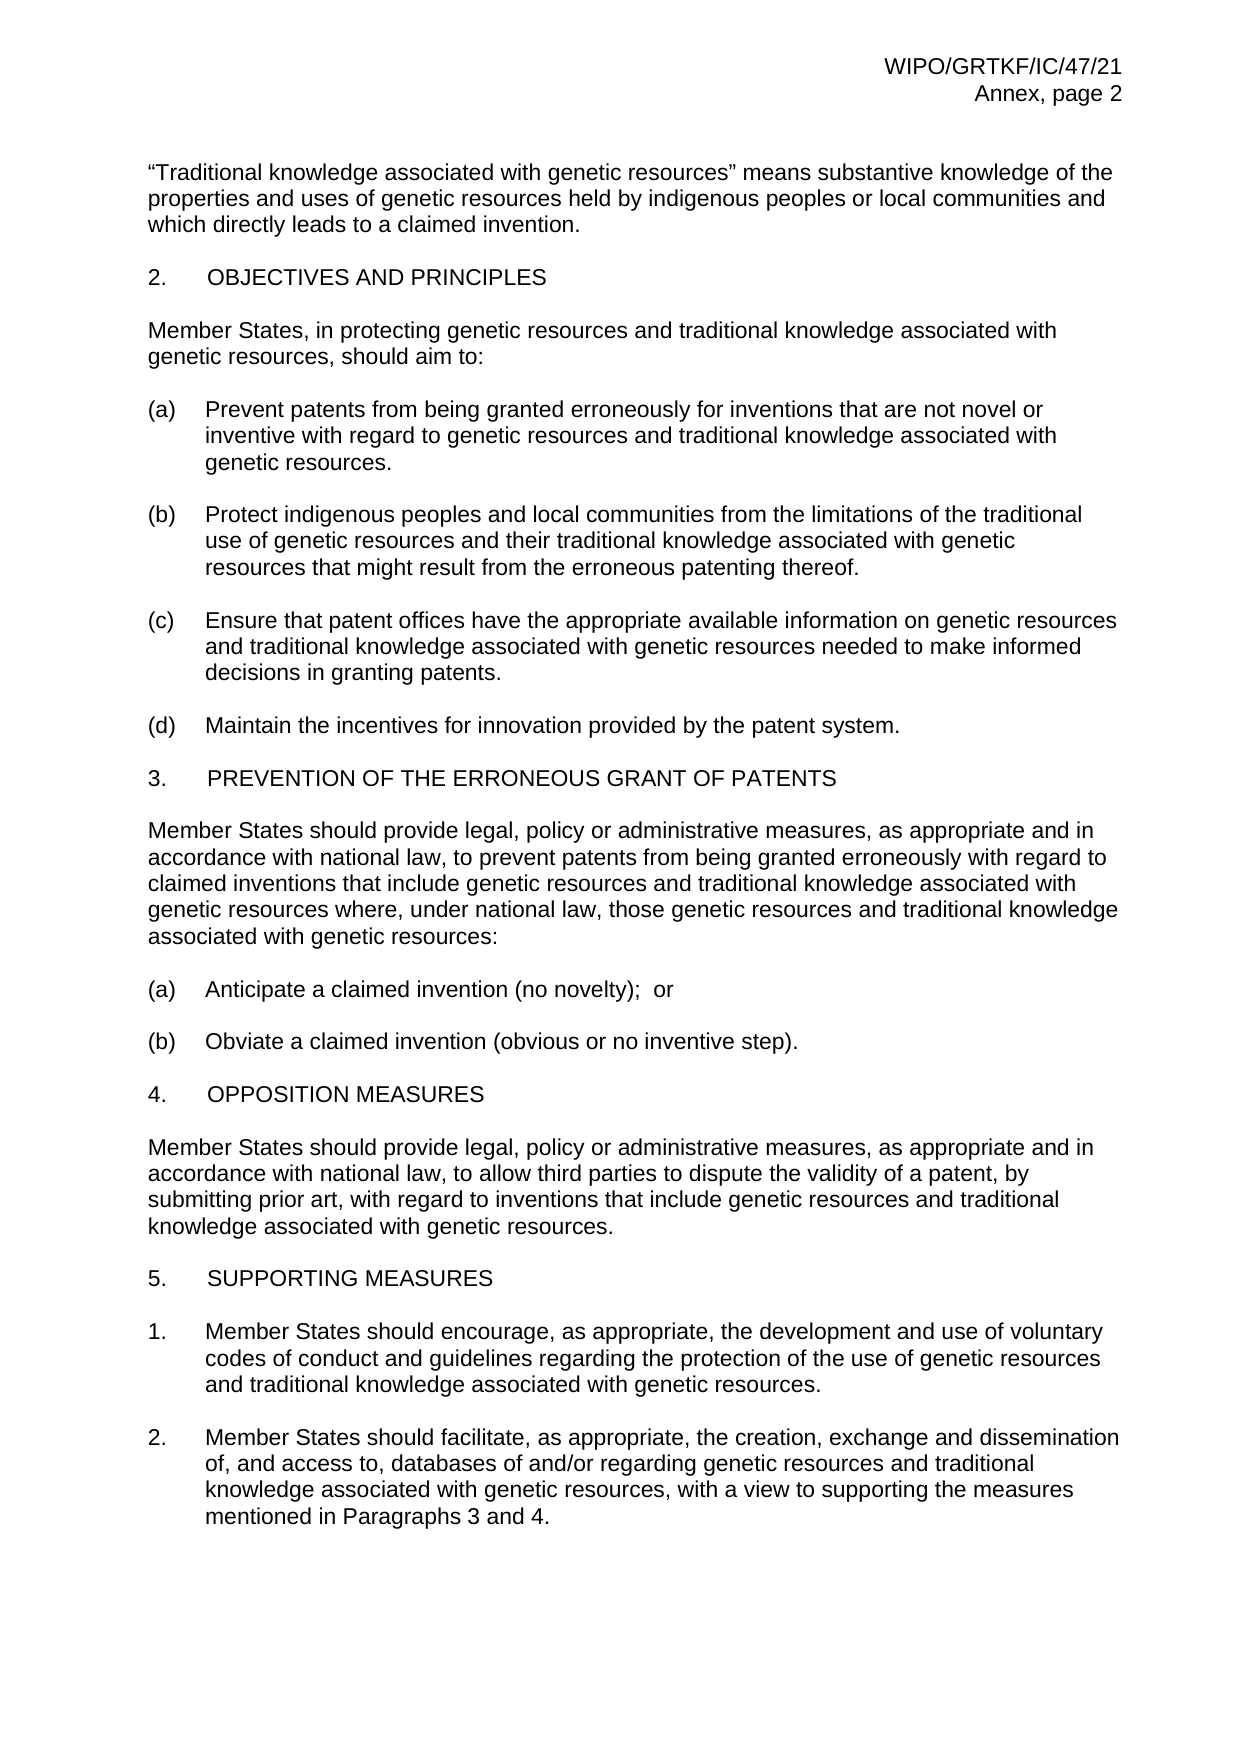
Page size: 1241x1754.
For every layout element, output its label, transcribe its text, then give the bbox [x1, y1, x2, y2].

text (b) Protect indigenous peoples and local communities from the limitations of the traditional use of genetic resources and their traditional knowledge associated with genetic resources that might result from the erroneous patenting thereof. [148, 501, 1122, 580]
text 1. Member States should encourage, as appropriate, the development and use of voluntary codes of conduct and guidelines regarding the protection of the use of genetic resources and traditional knowledge associated with genetic resources. [148, 1318, 1122, 1397]
text (a) Anticipate a claimed invention (no novelty); or [148, 976, 1122, 1002]
text 3. PREVENTION OF THE ERRONEOUS GRANT OF PATENTS [148, 765, 1122, 791]
text (c) Ensure that patent offices have the appropriate available information on genetic resources and traditional knowledge associated with genetic resources needed to make informed decisions in granting patents. [148, 607, 1122, 686]
text (a) Prevent patents from being granted erroneously for inventions that are not novel or inventive with regard to genetic resources and traditional knowledge associated with genetic resources. [148, 396, 1122, 475]
text 4. OPPOSITION MEASURES [148, 1081, 1122, 1107]
text Member States should provide legal, policy or administrative measures, as appropriate and in accordance with national law, to prevent patents from being granted erroneously with regard to claimed inventions that include genetic resources and traditional knowledge associated with genetic resources where, under national law, those genetic resources and traditional knowledge associated with genetic resources: [148, 817, 1122, 949]
text 2. OBJECTIVES AND PRINCIPLES [148, 264, 1122, 290]
text (d) Maintain the incentives for innovation provided by the patent system. [148, 712, 1122, 738]
text 2. Member States should facilitate, as appropriate, the creation, exchange and dissemination of, and access to, databases of and/or regarding genetic resources and traditional knowledge associated with genetic resources, with a view to supporting the measures mentioned in Paragraphs 3 and 4. [148, 1423, 1122, 1529]
text Member States should provide legal, policy or administrative measures, as appropriate and in accordance with national law, to allow third parties to dispute the validity of a patent, by submitting prior art, with regard to inventions that include genetic resources and traditional knowledge associated with genetic resources. [148, 1134, 1122, 1239]
text Member States, in protecting genetic resources and traditional knowledge associated with genetic resources, should aim to: [148, 317, 1122, 369]
text 5. SUPPORTING MEASURES [148, 1265, 1122, 1292]
text “Traditional knowledge associated with genetic resources” means substantive knowledge of the properties and uses of genetic resources held by indigenous peoples or local communities and which directly leads to a claimed invention. [148, 158, 1122, 238]
text (b) Obviate a claimed invention (obvious or no inventive step). [148, 1028, 1122, 1054]
